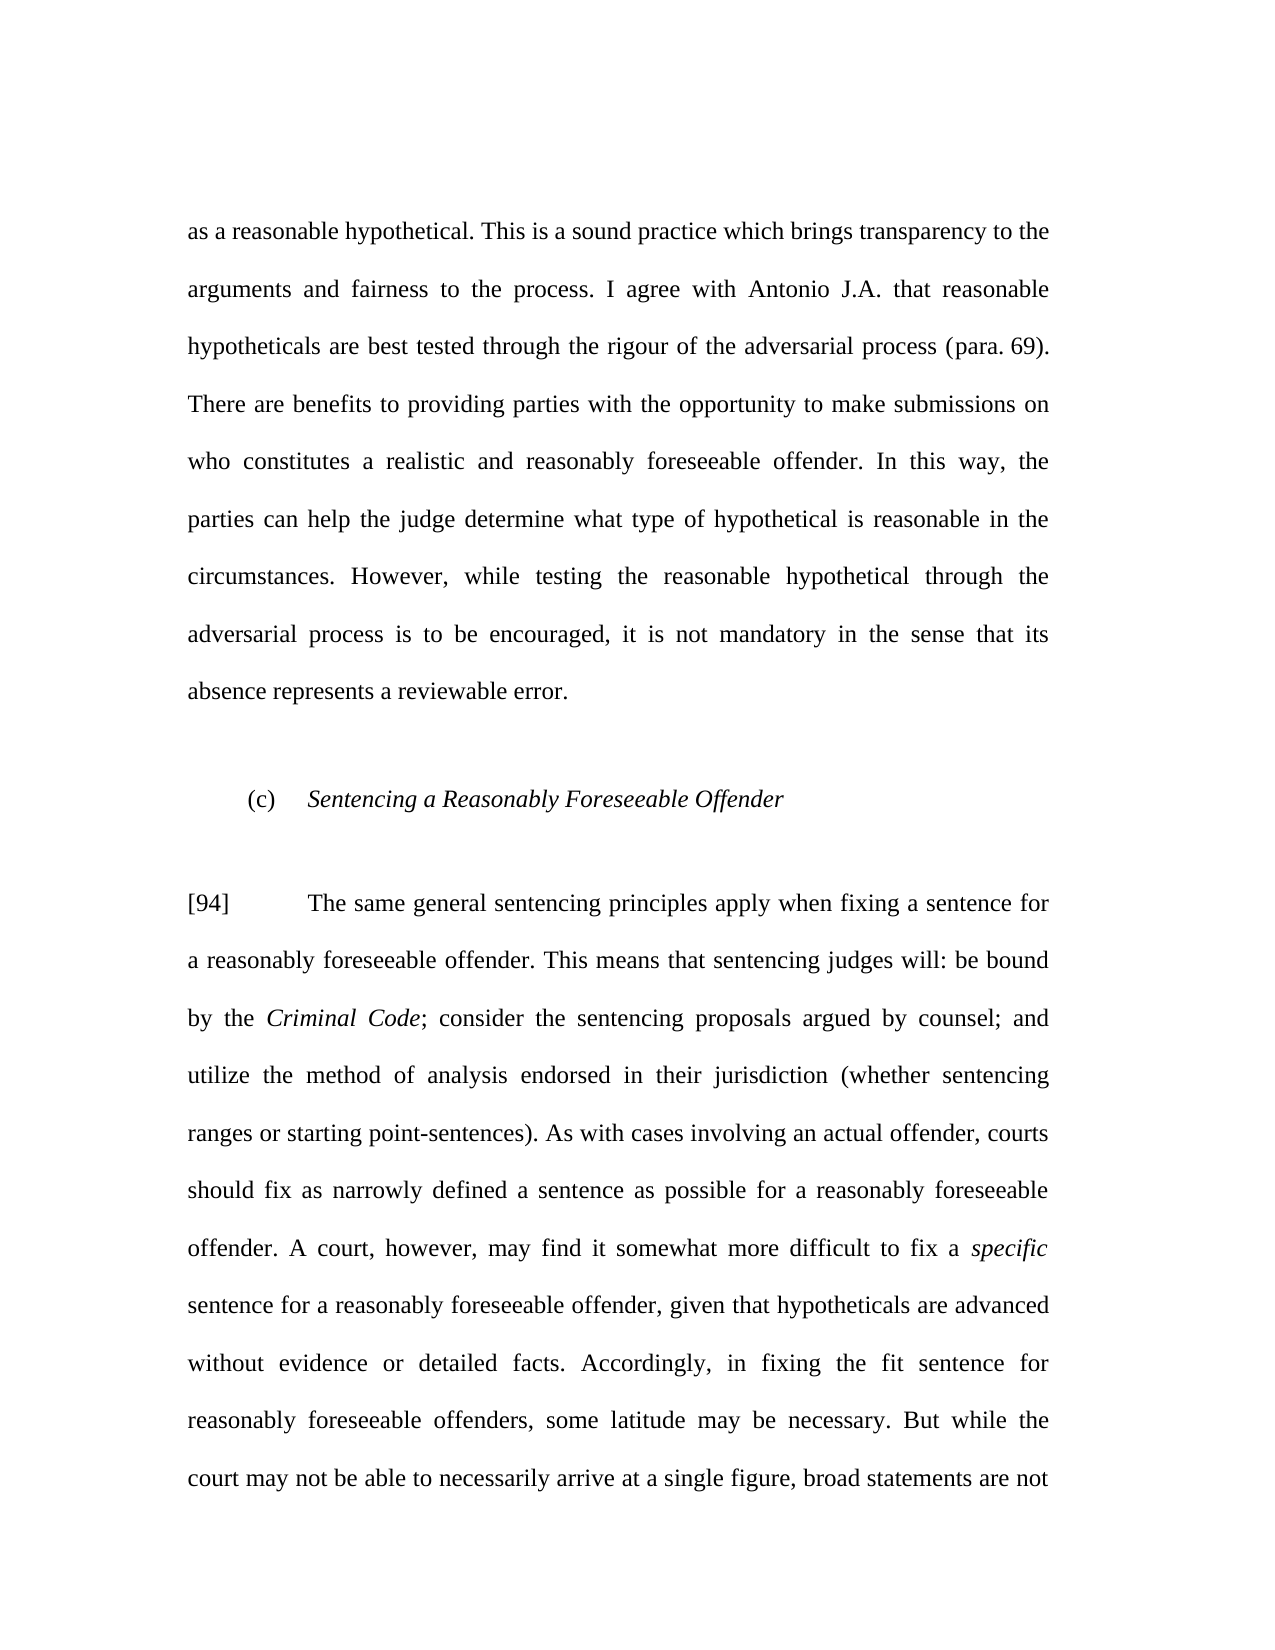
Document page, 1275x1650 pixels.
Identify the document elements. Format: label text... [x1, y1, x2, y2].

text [187, 888, 1050, 1491]
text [187, 216, 1050, 705]
title Sentencing a Reasonably Foreseeable Offender [247, 784, 1050, 813]
